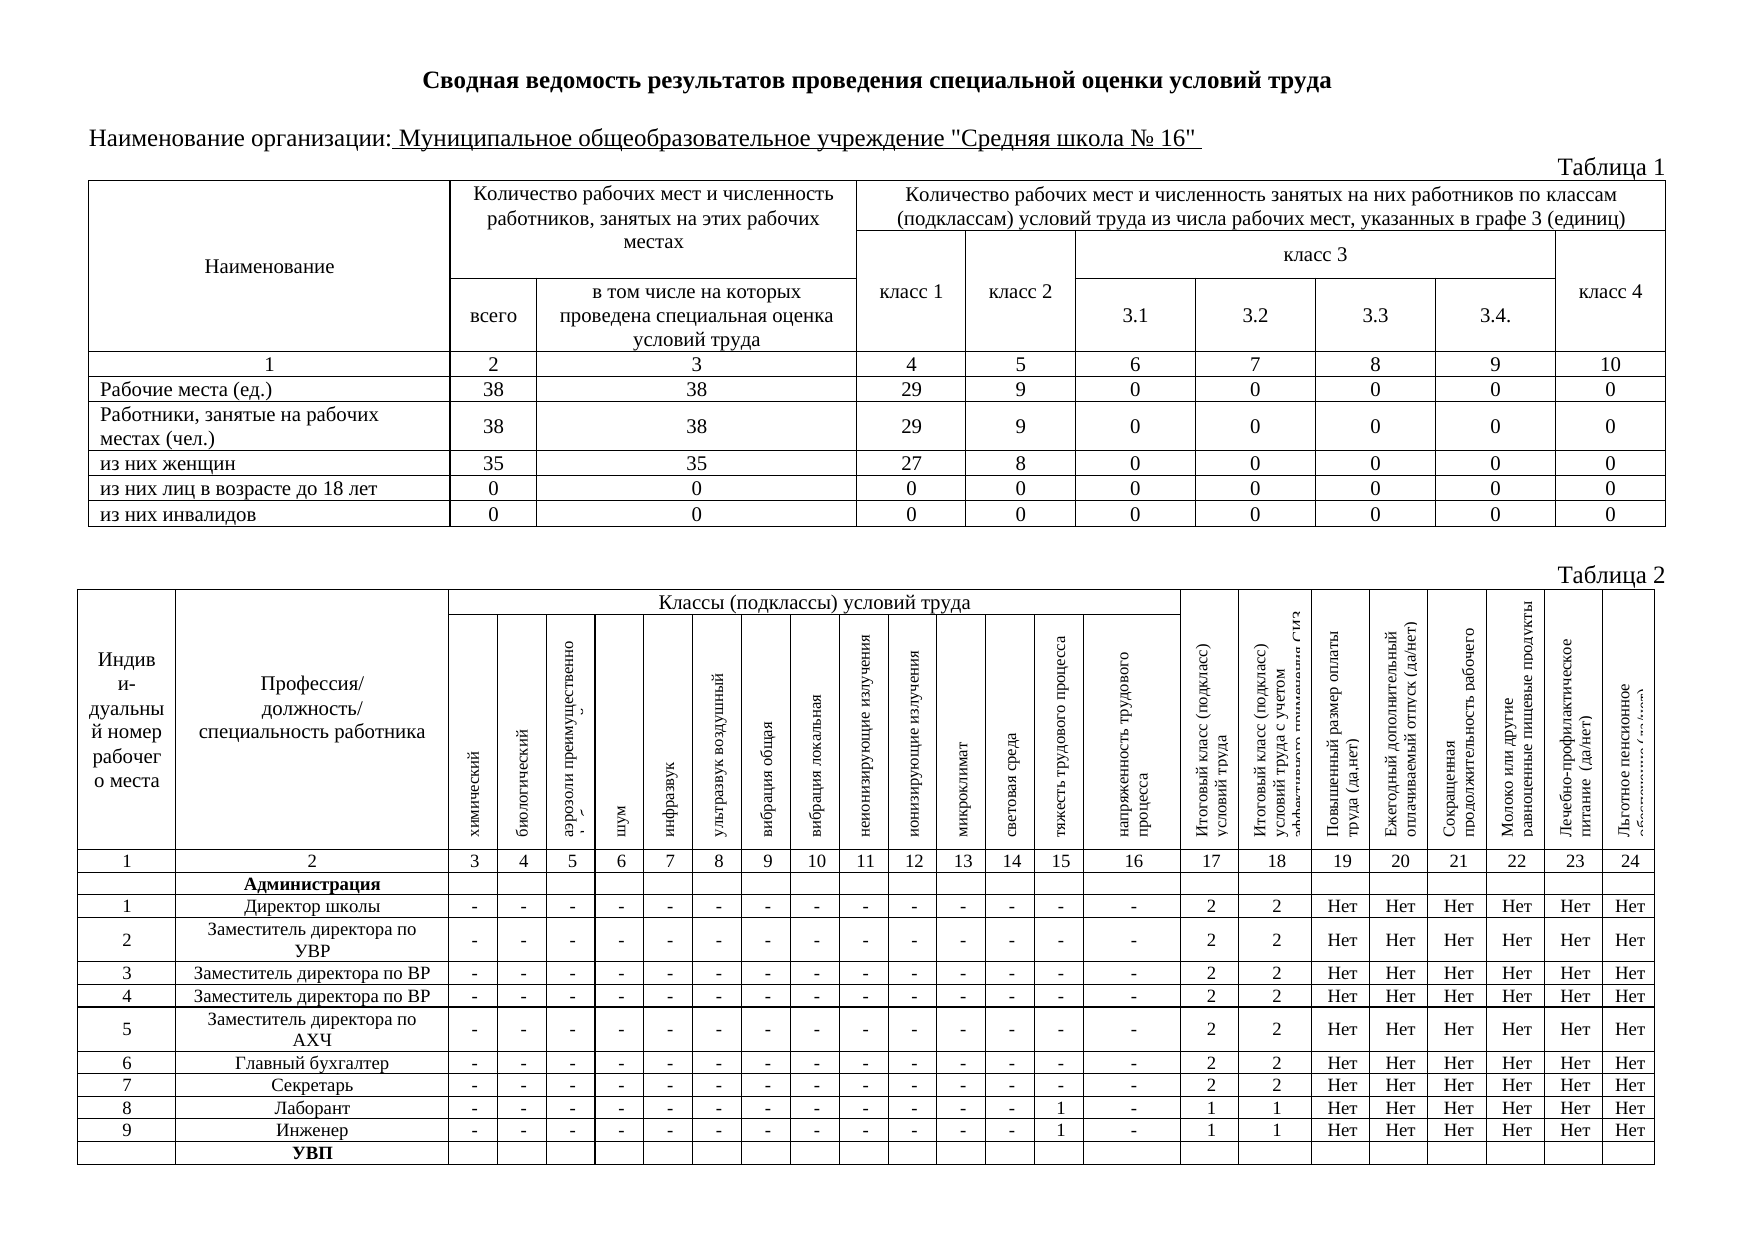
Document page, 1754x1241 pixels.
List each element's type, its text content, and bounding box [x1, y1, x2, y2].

table_cell 0 [1436, 451, 1555, 475]
table_cell 9 [78, 1119, 175, 1141]
table_cell - [742, 962, 790, 984]
table_cell 2 [1239, 1052, 1311, 1073]
text Наименование организации: Муниципальное общеобразовательное учреждение "Средняя школа № 16" [89, 123, 1665, 152]
table_cell 0 [1436, 476, 1555, 500]
table_cell 5 [547, 850, 594, 872]
table_cell 0 [966, 501, 1075, 526]
table_cell 2 [1181, 962, 1238, 984]
table_cell [1603, 873, 1654, 894]
table_cell 3.4. [1436, 279, 1555, 351]
table_cell - [693, 918, 741, 961]
table_cell - [986, 895, 1034, 917]
table_cell 0 [1556, 377, 1665, 401]
table_cell Нет [1603, 1119, 1654, 1141]
table_cell 14 [986, 850, 1034, 872]
table_cell 35 [537, 451, 856, 475]
table_cell Нет [1487, 1074, 1544, 1096]
table_cell Нет [1312, 1119, 1369, 1141]
table_cell - [596, 1074, 643, 1096]
table_cell - [693, 1119, 741, 1141]
table_cell Нет [1603, 1097, 1654, 1118]
table_cell 15 [1035, 850, 1083, 872]
table_cell ультразвук воздушный [693, 615, 741, 849]
table_cell 2 [1181, 1008, 1238, 1051]
table_cell 0 [1436, 402, 1555, 450]
table_cell - [693, 985, 741, 1006]
table_cell - [889, 1008, 936, 1051]
table_cell Нет [1545, 895, 1602, 917]
table_cell - [742, 1052, 790, 1073]
table_cell [986, 873, 1034, 894]
table_cell 7 [78, 1074, 175, 1096]
table_cell ионизирующие излучения [889, 615, 936, 849]
table_cell Администрация [176, 873, 448, 894]
table_cell 35 [451, 451, 536, 475]
table_cell [840, 1142, 888, 1163]
table_cell [889, 873, 936, 894]
table_cell - [1035, 985, 1083, 1006]
table_cell - [644, 1097, 692, 1118]
table_cell - [742, 1097, 790, 1118]
table_cell 0 [1076, 451, 1195, 475]
table_cell 1 [1239, 1119, 1311, 1141]
table_cell 16 [1084, 850, 1180, 872]
table_cell Нет [1428, 1074, 1486, 1096]
table_cell - [644, 962, 692, 984]
table_cell 2 [1181, 985, 1238, 1006]
table_cell 5 [966, 352, 1075, 376]
table_cell [1487, 873, 1544, 894]
table_header Наименование [89, 181, 449, 351]
table_cell - [1084, 1008, 1180, 1051]
table_cell 3 [78, 962, 175, 984]
table_cell [1181, 1142, 1238, 1163]
table_cell - [547, 985, 594, 1006]
table_cell Заместитель директора по ВР [176, 962, 448, 984]
table_cell Нет [1428, 895, 1486, 917]
table_cell вибрация локальная [791, 615, 839, 849]
table_cell Нет [1545, 1097, 1602, 1118]
table_cell 0 [1196, 377, 1315, 401]
table_cell 2 [1239, 1008, 1311, 1051]
table_cell Нет [1312, 962, 1369, 984]
table_cell Нет [1370, 1119, 1427, 1141]
table_cell Нет [1370, 1008, 1427, 1051]
table_cell - [547, 918, 594, 961]
table_cell Нет [1312, 918, 1369, 961]
table_header Молоко или другие равноценные пищевые продукты (да/нет) [1487, 590, 1544, 849]
table_cell 2 [451, 352, 536, 376]
table_cell Нет [1545, 985, 1602, 1006]
table_cell - [644, 895, 692, 917]
table_cell - [498, 1119, 546, 1141]
table_cell - [937, 1052, 985, 1073]
table_cell Нет [1428, 1008, 1486, 1051]
table_cell 7 [644, 850, 692, 872]
table_cell - [986, 985, 1034, 1006]
table_cell Нет [1603, 962, 1654, 984]
table_cell [498, 1142, 546, 1163]
table_header Повышенный размер оплаты труда (да,нет) [1312, 590, 1369, 849]
table_cell - [693, 1097, 741, 1118]
table_cell 17 [1181, 850, 1238, 872]
table_cell Нет [1312, 895, 1369, 917]
table_cell 0 [857, 476, 965, 500]
table_cell Нет [1428, 985, 1486, 1006]
table_cell - [791, 1008, 839, 1051]
table_cell Нет [1487, 1097, 1544, 1118]
table_cell - [596, 895, 643, 917]
table_cell 2 [1239, 918, 1311, 961]
table_cell [1084, 1142, 1180, 1163]
table_cell Нет [1487, 985, 1544, 1006]
table_cell световая среда [986, 615, 1034, 849]
table_cell [644, 873, 692, 894]
table_cell Рабочие места (ед.) [89, 377, 449, 401]
table_header Ежегодный дополнительный оплачиваемый отпуск (да/нет) [1370, 590, 1427, 849]
table_cell 19 [1312, 850, 1369, 872]
table_header Итоговый класс (подкласс) условий труда [1181, 590, 1238, 849]
table_cell - [1035, 1074, 1083, 1096]
table_cell 13 [937, 850, 985, 872]
table_cell - [986, 1052, 1034, 1073]
table_cell [547, 1142, 594, 1163]
table_cell - [498, 985, 546, 1006]
table_cell - [1084, 985, 1180, 1006]
table_cell 0 [451, 501, 536, 526]
table_cell 0 [1316, 501, 1435, 526]
text Таблица 1 [89, 152, 1665, 180]
table_cell 1 [1181, 1097, 1238, 1118]
table_cell - [498, 895, 546, 917]
table_cell 38 [537, 402, 856, 450]
table_cell 0 [1316, 451, 1435, 475]
table_cell - [596, 1119, 643, 1141]
table_cell Нет [1603, 985, 1654, 1006]
table_cell - [986, 1008, 1034, 1051]
table_cell 2 [176, 850, 448, 872]
table_cell - [791, 918, 839, 961]
table_cell - [498, 1074, 546, 1096]
table_cell Нет [1545, 1119, 1602, 1141]
table_cell 9 [966, 402, 1075, 450]
table_cell [1084, 873, 1180, 894]
table_cell - [1084, 1097, 1180, 1118]
table_cell 7 [1196, 352, 1315, 376]
table_cell - [1084, 918, 1180, 961]
table_cell - [937, 985, 985, 1006]
table_cell 3 [537, 352, 856, 376]
table_cell неионизирующие излучения [840, 615, 888, 849]
table_cell [1603, 1142, 1654, 1163]
table_cell [1428, 1142, 1486, 1163]
table_cell - [693, 1008, 741, 1051]
table_cell - [791, 1097, 839, 1118]
table_cell - [937, 962, 985, 984]
table_cell - [644, 985, 692, 1006]
table_cell - [498, 918, 546, 961]
table_cell - [498, 1052, 546, 1073]
table_cell [1370, 873, 1427, 894]
table_cell 0 [1316, 402, 1435, 450]
table_cell 38 [537, 377, 856, 401]
table_cell - [791, 895, 839, 917]
table_cell - [644, 1008, 692, 1051]
table_cell 10 [1556, 352, 1665, 376]
table_cell Нет [1603, 1052, 1654, 1073]
table_cell [1370, 1142, 1427, 1163]
table_cell Нет [1312, 1052, 1369, 1073]
table_cell - [498, 1097, 546, 1118]
table_cell - [1084, 962, 1180, 984]
table_cell Директор школы [176, 895, 448, 917]
table_cell Нет [1487, 895, 1544, 917]
table_cell 38 [451, 402, 536, 450]
table_cell напряженность трудового процесса [1084, 615, 1180, 849]
table_cell [937, 873, 985, 894]
table_cell - [791, 1052, 839, 1073]
table_cell 1 [1035, 1097, 1083, 1118]
table_cell - [1035, 962, 1083, 984]
table_header Сокращенная продолжительность рабочего времени (да/нет) [1428, 590, 1486, 849]
table_cell - [742, 918, 790, 961]
table_cell Нет [1603, 1074, 1654, 1096]
table_cell - [1084, 895, 1180, 917]
table_cell Нет [1545, 962, 1602, 984]
table_cell Нет [1487, 1008, 1544, 1051]
table_cell 38 [451, 377, 536, 401]
table_cell 8 [1316, 352, 1435, 376]
table_cell аэрозоли преимущественно фиброгенного действия [547, 615, 594, 849]
table_cell класс 1 [857, 231, 965, 351]
table_cell Главный бухгалтер [176, 1052, 448, 1073]
table_cell - [889, 1074, 936, 1096]
table_cell [693, 873, 741, 894]
table_cell [742, 873, 790, 894]
table_cell 2 [1181, 1074, 1238, 1096]
table_cell - [986, 962, 1034, 984]
table_cell УВП [176, 1142, 448, 1163]
table_cell - [840, 1074, 888, 1096]
table_cell 10 [791, 850, 839, 872]
table_cell [1035, 1142, 1083, 1163]
table_cell - [547, 1097, 594, 1118]
table_cell Нет [1545, 1074, 1602, 1096]
table_cell - [889, 1052, 936, 1073]
table_cell 5 [78, 1008, 175, 1051]
table_cell 0 [1556, 402, 1665, 450]
table_cell - [547, 1074, 594, 1096]
table_cell [596, 873, 643, 894]
table_cell [1428, 873, 1486, 894]
table_cell - [644, 1119, 692, 1141]
table_cell из них лиц в возрасте до 18 лет [89, 476, 449, 500]
table_cell 23 [1545, 850, 1602, 872]
table_cell [840, 873, 888, 894]
table_cell - [840, 1119, 888, 1141]
table_cell 27 [857, 451, 965, 475]
table_cell 20 [1370, 850, 1427, 872]
table_cell 12 [889, 850, 936, 872]
table_cell Заместитель директора по АХЧ [176, 1008, 448, 1051]
table_cell 29 [857, 402, 965, 450]
table_cell - [937, 1097, 985, 1118]
table_cell Нет [1370, 1097, 1427, 1118]
table_cell [1487, 1142, 1544, 1163]
table_cell Заместитель директора по ВР [176, 985, 448, 1006]
table_cell [1239, 1142, 1311, 1163]
table_cell 2 [1239, 962, 1311, 984]
table_cell - [449, 918, 497, 961]
table_cell Нет [1603, 918, 1654, 961]
table_cell - [742, 1008, 790, 1051]
table_header Количество рабочих мест и численность работников, занятых на этих рабочих местах [451, 181, 856, 278]
table_cell Нет [1428, 1119, 1486, 1141]
table_cell 0 [1196, 451, 1315, 475]
table_cell - [889, 895, 936, 917]
table_cell [1545, 1142, 1602, 1163]
table_cell 6 [78, 1052, 175, 1073]
table_cell 9 [1436, 352, 1555, 376]
table_cell 3.3 [1316, 279, 1435, 351]
table_cell Инженер [176, 1119, 448, 1141]
table_cell - [449, 1008, 497, 1051]
text Сводная ведомость результатов проведения специальной оценки условий труда [89, 65, 1665, 94]
table_cell 1 [1181, 1119, 1238, 1141]
table_cell - [889, 918, 936, 961]
table_cell 4 [78, 985, 175, 1006]
table_cell 4 [498, 850, 546, 872]
table_cell - [986, 1097, 1034, 1118]
table_cell 0 [1556, 476, 1665, 500]
table_cell [498, 873, 546, 894]
table_cell Нет [1428, 918, 1486, 961]
table_cell - [449, 1119, 497, 1141]
table_cell - [547, 1052, 594, 1073]
table_header Итоговый класс (подкласс) условий труда с учетом эффективного применения СИЗ [1239, 590, 1311, 849]
table_cell Лаборант [176, 1097, 448, 1118]
table_cell 0 [1316, 476, 1435, 500]
table_cell [1181, 873, 1238, 894]
table_cell 2 [1181, 895, 1238, 917]
table_cell - [547, 895, 594, 917]
table_cell - [1084, 1119, 1180, 1141]
table_cell 8 [966, 451, 1075, 475]
table_cell - [449, 1052, 497, 1073]
table_cell Нет [1370, 1052, 1427, 1073]
table_cell [889, 1142, 936, 1163]
table_cell - [449, 962, 497, 984]
table_cell Работники, занятые на рабочих местах (чел.) [89, 402, 449, 450]
table_cell - [693, 962, 741, 984]
table_header Классы (подклассы) условий труда [449, 590, 1180, 614]
table_cell инфразвук [644, 615, 692, 849]
table_cell Нет [1487, 1052, 1544, 1073]
table_cell - [840, 1097, 888, 1118]
table_cell - [889, 962, 936, 984]
table_cell 0 [1196, 476, 1315, 500]
table_cell - [644, 1052, 692, 1073]
table_cell - [693, 1052, 741, 1073]
table_cell 4 [857, 352, 965, 376]
table_cell - [840, 1052, 888, 1073]
table_cell 0 [857, 501, 965, 526]
table_cell - [644, 1074, 692, 1096]
table_cell [1035, 873, 1083, 894]
table_cell Нет [1370, 918, 1427, 961]
table_cell 0 [451, 476, 536, 500]
table_cell - [937, 895, 985, 917]
table_cell 6 [1076, 352, 1195, 376]
table_cell 2 [1181, 1052, 1238, 1073]
table_cell - [840, 985, 888, 1006]
table_cell Нет [1487, 962, 1544, 984]
table_cell - [742, 1119, 790, 1141]
table_cell - [791, 1074, 839, 1096]
text Таблица 2 [89, 560, 1665, 589]
table_cell 1 [1239, 1097, 1311, 1118]
table_cell [449, 873, 497, 894]
table_cell - [889, 985, 936, 1006]
table_cell [791, 1142, 839, 1163]
table_cell химический [449, 615, 497, 849]
table_cell [937, 1142, 985, 1163]
table_cell - [596, 1052, 643, 1073]
table_cell [78, 1142, 175, 1163]
table_header Льготное пенсионное обеспечение (да/нет) [1603, 590, 1654, 849]
table_cell класс 3 [1076, 231, 1555, 278]
table_cell [986, 1142, 1034, 1163]
table_cell Нет [1370, 962, 1427, 984]
table_cell Нет [1312, 985, 1369, 1006]
table_cell Заместитель директора по УВР [176, 918, 448, 961]
table_cell - [937, 1119, 985, 1141]
table_cell - [596, 1008, 643, 1051]
table_cell - [498, 962, 546, 984]
table_cell [1239, 873, 1311, 894]
table_cell 18 [1239, 850, 1311, 872]
table_cell - [986, 1119, 1034, 1141]
table_cell - [547, 1119, 594, 1141]
table_cell - [840, 918, 888, 961]
table_cell Нет [1370, 895, 1427, 917]
table_cell шум [596, 615, 643, 849]
table_cell 3.1 [1076, 279, 1195, 351]
table_cell 9 [742, 850, 790, 872]
table_cell - [1084, 1052, 1180, 1073]
table_cell 0 [1556, 451, 1665, 475]
table_cell [78, 873, 175, 894]
table_cell - [791, 962, 839, 984]
table_cell [1312, 873, 1369, 894]
table_cell - [1035, 1052, 1083, 1073]
table_cell класс 4 [1556, 231, 1665, 351]
table_cell 0 [966, 476, 1075, 500]
table_cell 0 [1196, 402, 1315, 450]
table_cell 3.2 [1196, 279, 1315, 351]
table_cell 0 [1196, 501, 1315, 526]
table_cell - [1035, 1008, 1083, 1051]
table_cell 2 [1239, 895, 1311, 917]
table_cell Нет [1428, 1097, 1486, 1118]
table_cell 2 [1181, 918, 1238, 961]
table_cell - [498, 1008, 546, 1051]
table_cell Нет [1428, 1052, 1486, 1073]
table_cell - [449, 1074, 497, 1096]
table_cell - [1035, 895, 1083, 917]
table_cell класс 2 [966, 231, 1075, 351]
table_cell - [840, 1008, 888, 1051]
table_cell - [1035, 918, 1083, 961]
table_cell 0 [1436, 377, 1555, 401]
table_cell - [449, 895, 497, 917]
table_cell - [791, 985, 839, 1006]
table_header Индивидуальный номер рабочего места [78, 590, 175, 849]
table_cell [596, 1142, 643, 1163]
table_cell 3 [449, 850, 497, 872]
table_cell - [1084, 1074, 1180, 1096]
table_cell тяжесть трудового процесса [1035, 615, 1083, 849]
table_cell Нет [1370, 985, 1427, 1006]
table_cell 8 [693, 850, 741, 872]
table_cell - [644, 918, 692, 961]
table_cell 24 [1603, 850, 1654, 872]
table_header Количество рабочих мест и численность занятых на них работников по классам (подклассам) условий труда из числа рабочих мест, указанных в графе 3 (единиц) [857, 181, 1665, 230]
table_cell [1312, 1142, 1369, 1163]
table_cell Нет [1545, 918, 1602, 961]
table_cell Нет [1545, 1008, 1602, 1051]
table_cell Нет [1312, 1074, 1369, 1096]
table_cell - [742, 895, 790, 917]
table_cell из них инвалидов [89, 501, 449, 526]
table_cell Нет [1312, 1097, 1369, 1118]
table_cell 0 [1316, 377, 1435, 401]
table_cell Нет [1428, 962, 1486, 984]
table_cell 21 [1428, 850, 1486, 872]
table_cell - [840, 962, 888, 984]
table_header Лечебно-профилактическое питание (да/нет) [1545, 590, 1602, 849]
table_cell 0 [1556, 501, 1665, 526]
table_cell 2 [1239, 1074, 1311, 1096]
table_cell - [449, 985, 497, 1006]
table_cell 9 [966, 377, 1075, 401]
table_cell всего [451, 279, 536, 351]
table_cell - [937, 918, 985, 961]
table_cell Нет [1545, 1052, 1602, 1073]
table_cell 11 [840, 850, 888, 872]
table_cell - [742, 985, 790, 1006]
table_cell Нет [1487, 918, 1544, 961]
table_cell - [937, 1008, 985, 1051]
table_cell 0 [1076, 402, 1195, 450]
table_cell [1545, 873, 1602, 894]
table_cell - [596, 918, 643, 961]
table_cell - [449, 1097, 497, 1118]
table_cell 6 [596, 850, 643, 872]
table_cell 1 [78, 850, 175, 872]
table_cell биологический [498, 615, 546, 849]
table_cell [742, 1142, 790, 1163]
table_cell [693, 1142, 741, 1163]
table_cell - [986, 1074, 1034, 1096]
table_cell 2 [78, 918, 175, 961]
table_cell 1 [1035, 1119, 1083, 1141]
table_cell Нет [1603, 895, 1654, 917]
table_cell 0 [1076, 476, 1195, 500]
table_cell 1 [78, 895, 175, 917]
table_cell - [596, 962, 643, 984]
table_cell - [547, 1008, 594, 1051]
table_cell вибрация общая [742, 615, 790, 849]
table_cell 0 [1436, 501, 1555, 526]
table_cell [449, 1142, 497, 1163]
table_cell - [596, 985, 643, 1006]
table_cell - [889, 1119, 936, 1141]
table_cell - [986, 918, 1034, 961]
table_cell из них женщин [89, 451, 449, 475]
table_cell - [937, 1074, 985, 1096]
table_cell [547, 873, 594, 894]
table_cell 0 [1076, 501, 1195, 526]
table_cell - [840, 895, 888, 917]
table_cell 0 [537, 501, 856, 526]
table_cell 0 [1076, 377, 1195, 401]
table_cell 8 [78, 1097, 175, 1118]
table_cell Нет [1487, 1119, 1544, 1141]
table_cell - [596, 1097, 643, 1118]
table_cell Секретарь [176, 1074, 448, 1096]
table_header Профессия/ должность/ специальность работника [176, 590, 448, 849]
table_cell - [693, 1074, 741, 1096]
table_cell Нет [1370, 1074, 1427, 1096]
table_cell - [742, 1074, 790, 1096]
table_cell Нет [1603, 1008, 1654, 1051]
table_cell Нет [1312, 1008, 1369, 1051]
table_cell - [547, 962, 594, 984]
table_cell 1 [89, 352, 449, 376]
table_cell в том числе на которых проведена специальная оценка условий труда [537, 279, 856, 351]
table_cell микроклимат [937, 615, 985, 849]
table_cell 2 [1239, 985, 1311, 1006]
table_cell 22 [1487, 850, 1544, 872]
table_cell - [693, 895, 741, 917]
table_cell - [889, 1097, 936, 1118]
table_cell 29 [857, 377, 965, 401]
table_cell - [791, 1119, 839, 1141]
table_cell 0 [537, 476, 856, 500]
table_cell [644, 1142, 692, 1163]
table_cell [791, 873, 839, 894]
